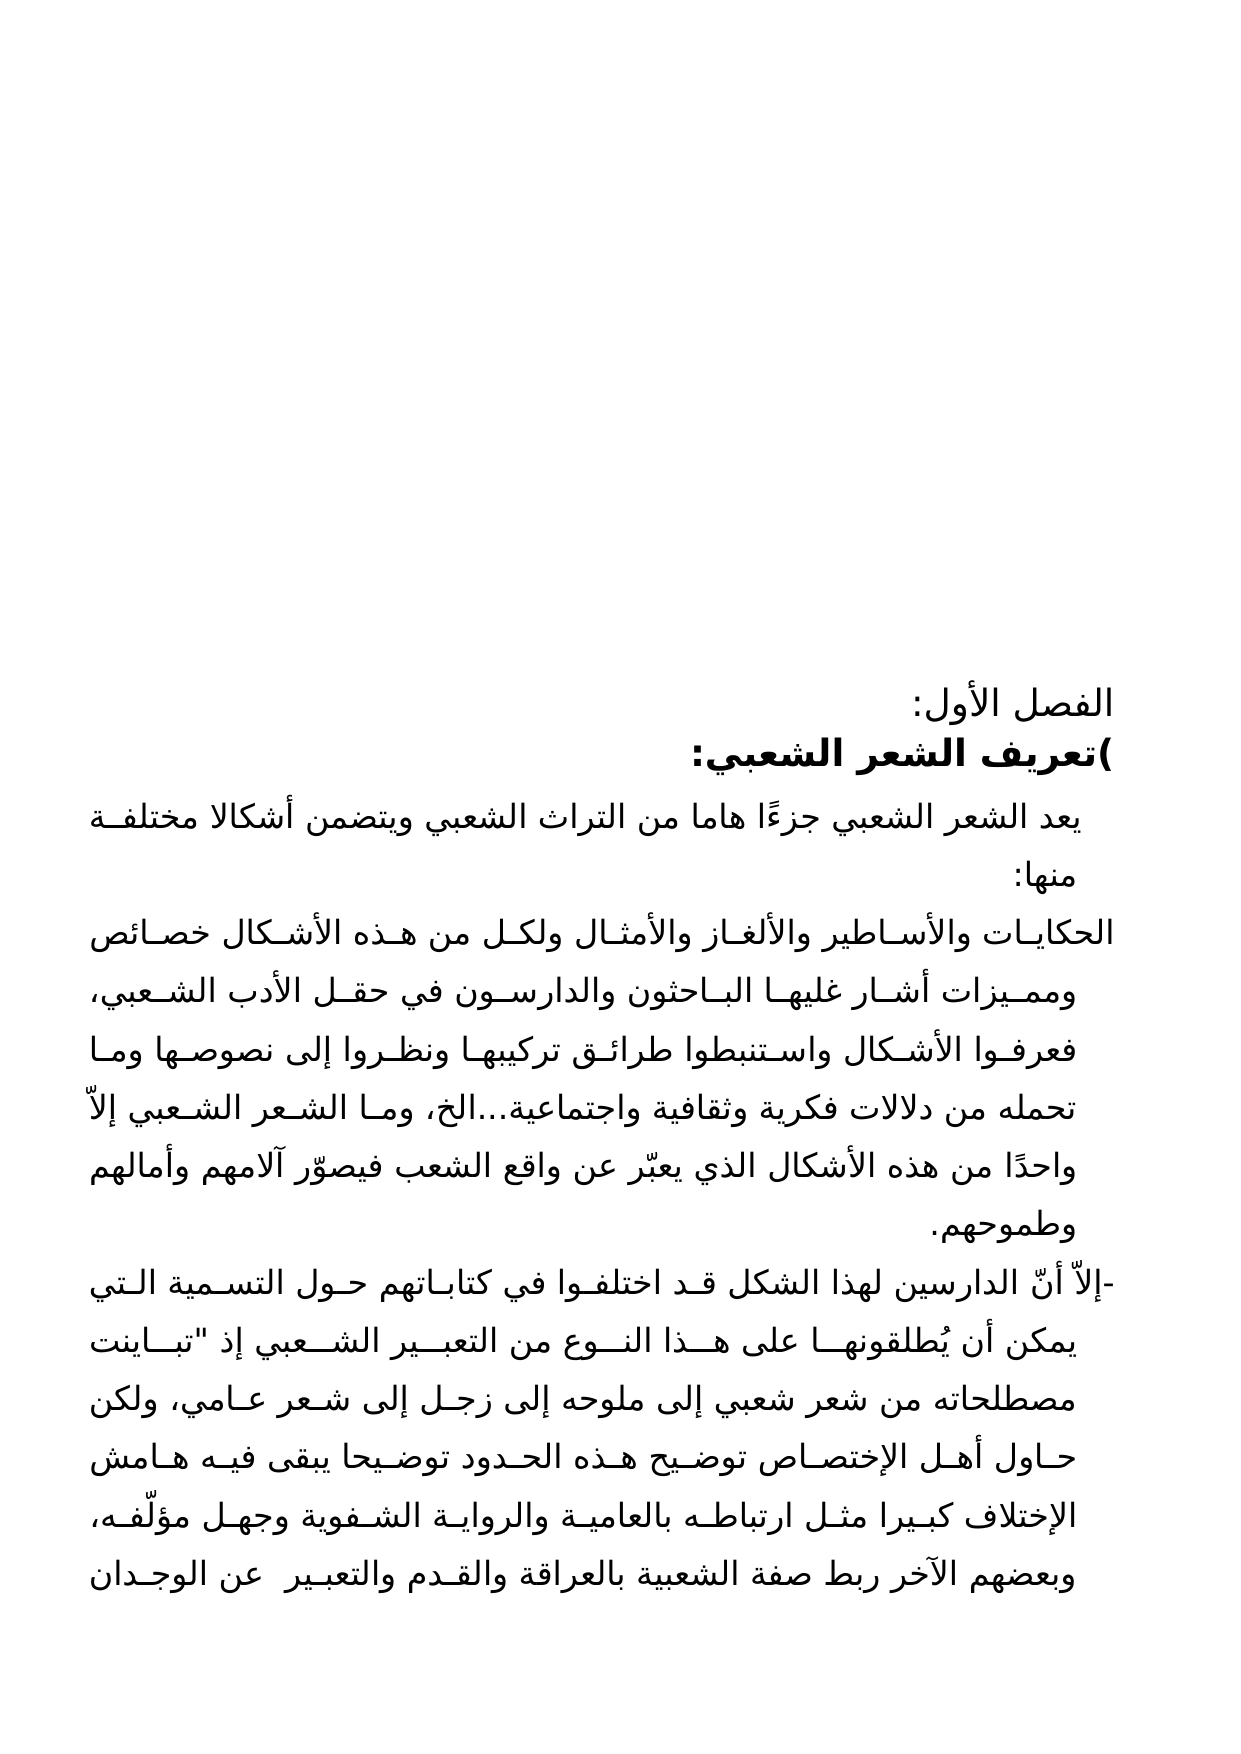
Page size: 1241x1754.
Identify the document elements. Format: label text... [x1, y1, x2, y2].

text )تعريف الشعر الشعبي: [89, 732, 1114, 776]
text الفصل الأول: [89, 682, 1114, 725]
text يعد الشعر الشعبي جزءًا هاما من التراث الشعبي ويتضمن أشكالا مختلفة منها: [89, 797, 1114, 894]
text الحكايات والأساطير والألغاز والأمثال ولكل من هذه الأشكال خصائص ومميزات أشار غليها الباحثون والدارسون في حقل الأدب الشعبي، فعرفوا الأشكال واستنبطوا طرائق تركيبها ونظروا إلى نصوصها وما تحمله من دلالات فكرية وثقافية واجتماعية...الخ، وما الشعر الشعبي إلاّ واحدًا من هذه الأشكال الذي يعبّر عن واقع الشعب فيصوّر آلامهم وأمالهم وطموحهم. [89, 914, 1114, 1244]
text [89, 1263, 1114, 1593]
